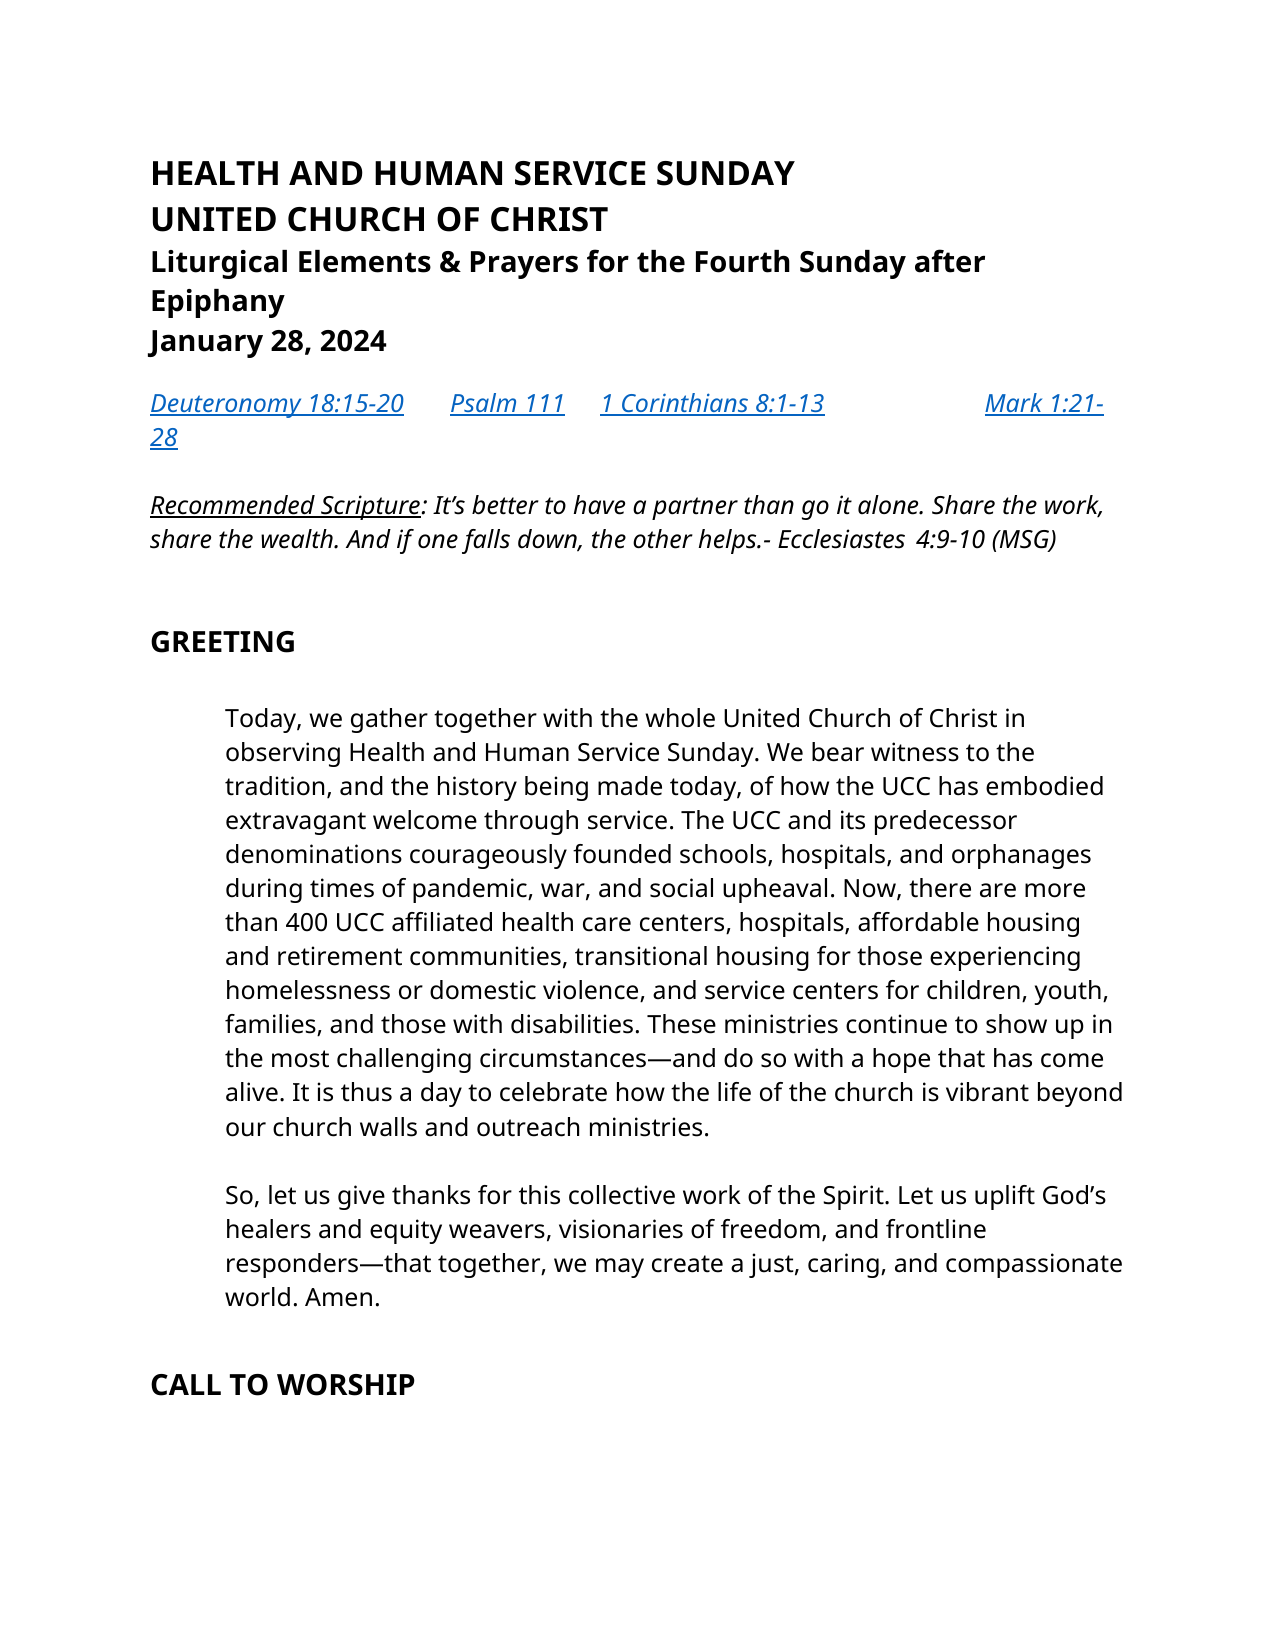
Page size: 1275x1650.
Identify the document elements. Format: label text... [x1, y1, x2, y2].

text Liturgical Elements & Prayers for the Fourth Sunday after Epiphany [150, 241, 1125, 320]
text Recommended Scripture: It’s better to have a partner than go it alone. Share the work, share the wealth. And if one falls down, the other helps.- Ecclesiastes 4:9-10 (MSG) [150, 488, 1125, 556]
text HEALTH AND HUMAN SERVICE SUNDAY [150, 150, 1125, 195]
text UNITED CHURCH OF CHRIST [150, 195, 1125, 241]
text CALL TO WORSHIP [150, 1364, 1125, 1404]
text Today, we gather together with the whole United Church of Christ in observing Health and Human Service Sunday. We bear witness to the tradition, and the history being made today, of how the UCC has embodied extravagant welcome through service. The UCC and its predecessor denominations courageously founded schools, hospitals, and orphanages during times of pandemic, war, and social upheaval. Now, there are more than 400 UCC affiliated health care centers, hospitals, affordable housing and retirement communities, transitional housing for those experiencing homelessness or domestic violence, and service centers for children, youth, families, and those with disabilities. These ministries continue to show up in the most challenging circumstances—and do so with a hope that has come alive. It is thus a day to celebrate how the life of the church is vibrant beyond our church walls and outreach ministries. [225, 700, 1125, 1143]
text GREETING [150, 621, 1125, 661]
text Deuteronomy 18:15-20 Psalm 111 1 Corinthians 8:1-13 Mark 1:21-28 [150, 385, 1125, 453]
text So, let us give thanks for this collective work of the Spirit. Let us uplift God’s healers and equity weavers, visionaries of freedom, and frontline responders—that together, we may create a just, caring, and compassionate world. Amen. [225, 1177, 1125, 1313]
text January 28, 2024 [150, 320, 1125, 360]
